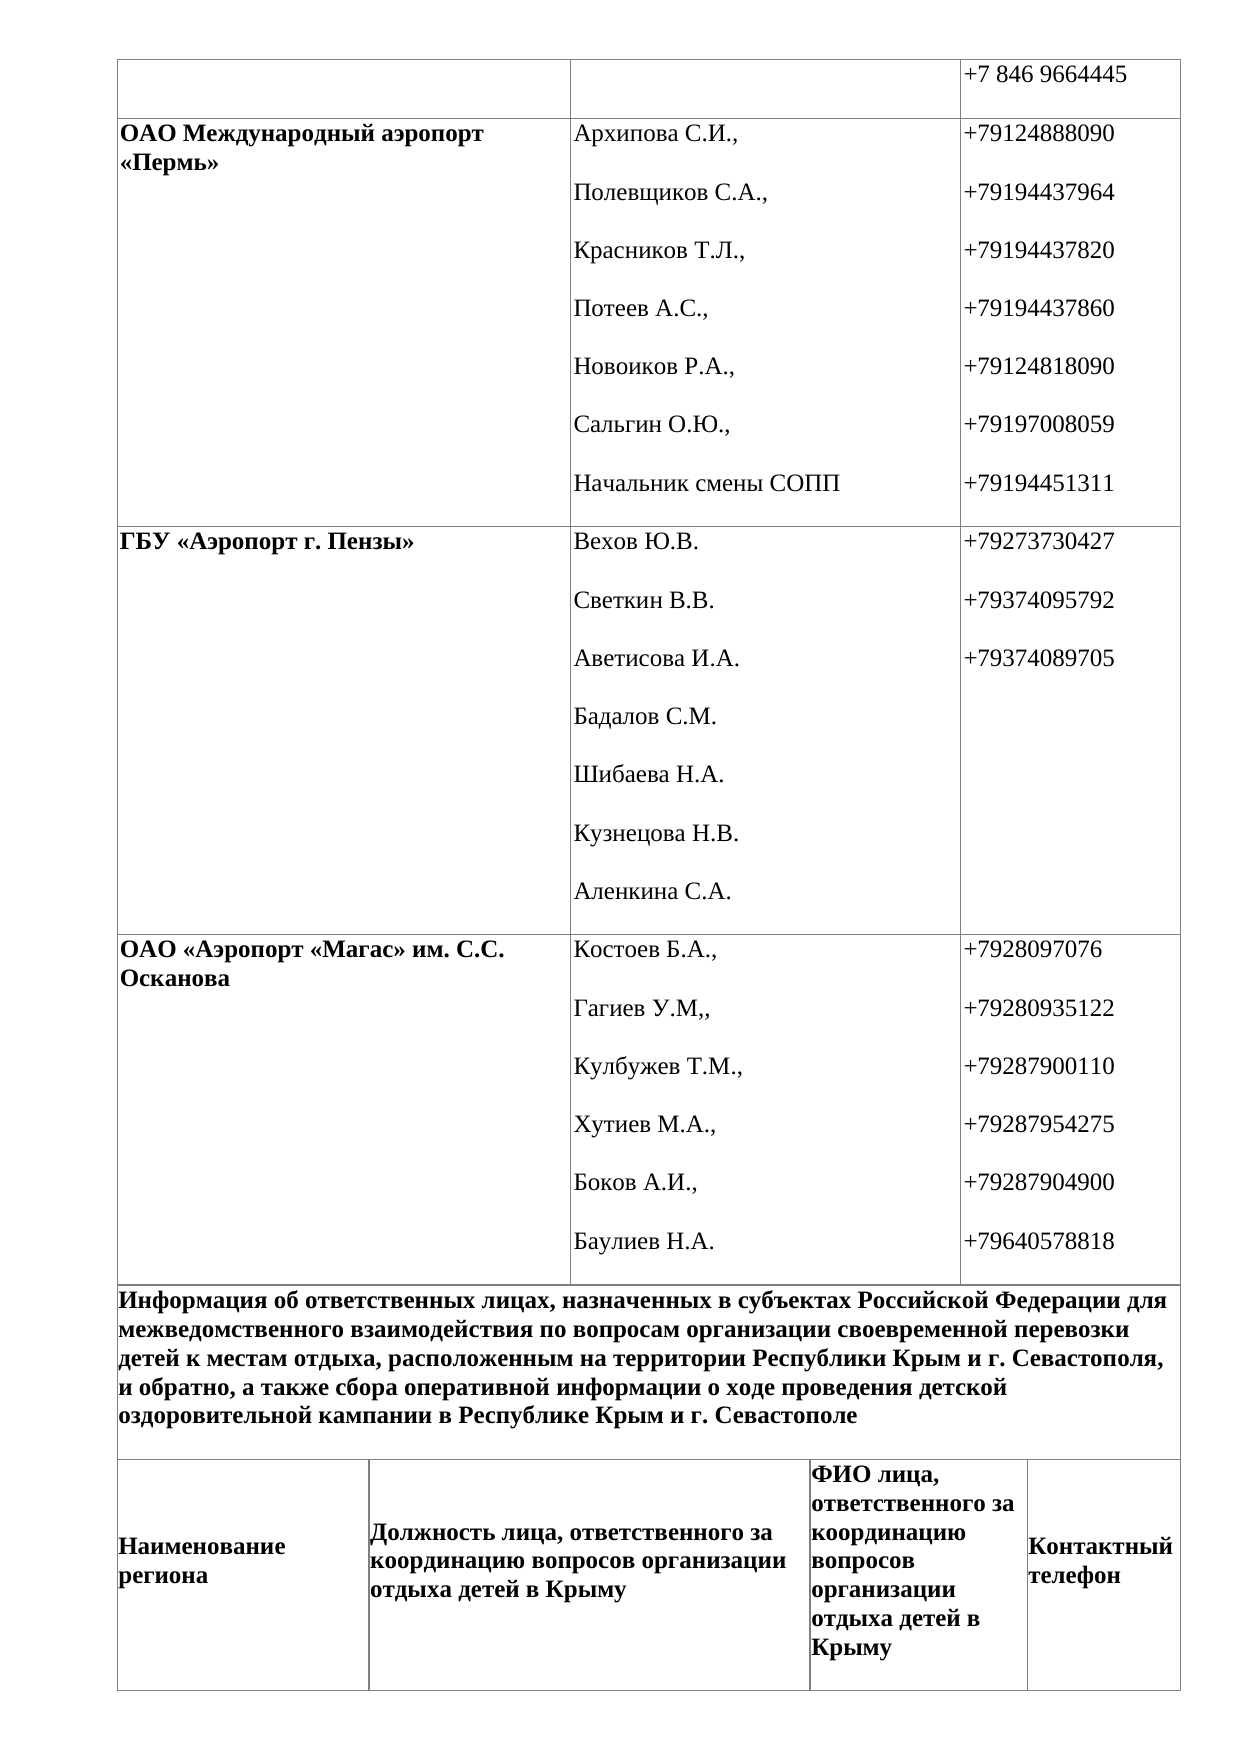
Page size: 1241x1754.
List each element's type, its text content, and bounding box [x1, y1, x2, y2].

table_cell Контактный телефон [1028, 1460, 1180, 1690]
table_cell +79124888090 +79194437964 +79194437820 +79194437860 +79124818090 +79197008059 +79194451311 [961, 119, 1180, 526]
table_cell ГБУ «Аэропорт г. Пензы» [118, 527, 570, 934]
table_cell +7928097076 +79280935122 +79287900110 +79287954275 +79287904900 +79640578818 [961, 935, 1180, 1284]
table_cell Наименование региона [118, 1460, 368, 1690]
table_cell +79273730427 +79374095792 +79374089705 [961, 527, 1180, 934]
table_cell Костоев Б.А., Гагиев У.М,, Кулбужев Т.М., Хутиев М.А., Боков А.И., Баулиев Н.А. [571, 935, 960, 1284]
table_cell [571, 60, 960, 118]
table_header Информация об ответственных лицах, назначенных в субъектах Российской Федерации для межведомственного взаимодействия по вопросам организации своевременной перевозки детей к местам отдыха, расположенным на территории Республики Крым и г. Севастополя, и обратно, а также сбора оперативной информации о ходе проведения детской оздоровительной кампании в Республике Крым и г. Севастополе [118, 1286, 1180, 1459]
table_cell ОАО Международный аэропорт «Пермь» [118, 119, 570, 526]
table_cell Вехов Ю.В. Светкин В.В. Аветисова И.А. Бадалов С.М. Шибаева Н.А. Кузнецова Н.В. Аленкина С.А. [571, 527, 960, 934]
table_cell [961, 60, 1180, 118]
table_cell ФИО лица, ответственного за координацию вопросов организации отдыха детей в Крыму [811, 1460, 1027, 1690]
table_cell Архипова С.И., Полевщиков С.А., Красников Т.Л., Потеев А.С., Новоиков Р.А., Сальгин О.Ю., Начальник смены СОПП [571, 119, 960, 526]
table_cell Должность лица, ответственного за координацию вопросов организации отдыха детей в Крыму [370, 1460, 809, 1690]
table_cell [118, 60, 570, 118]
table_cell ОАО «Аэропорт «Магас» им. С.С. Осканова [118, 935, 570, 1284]
